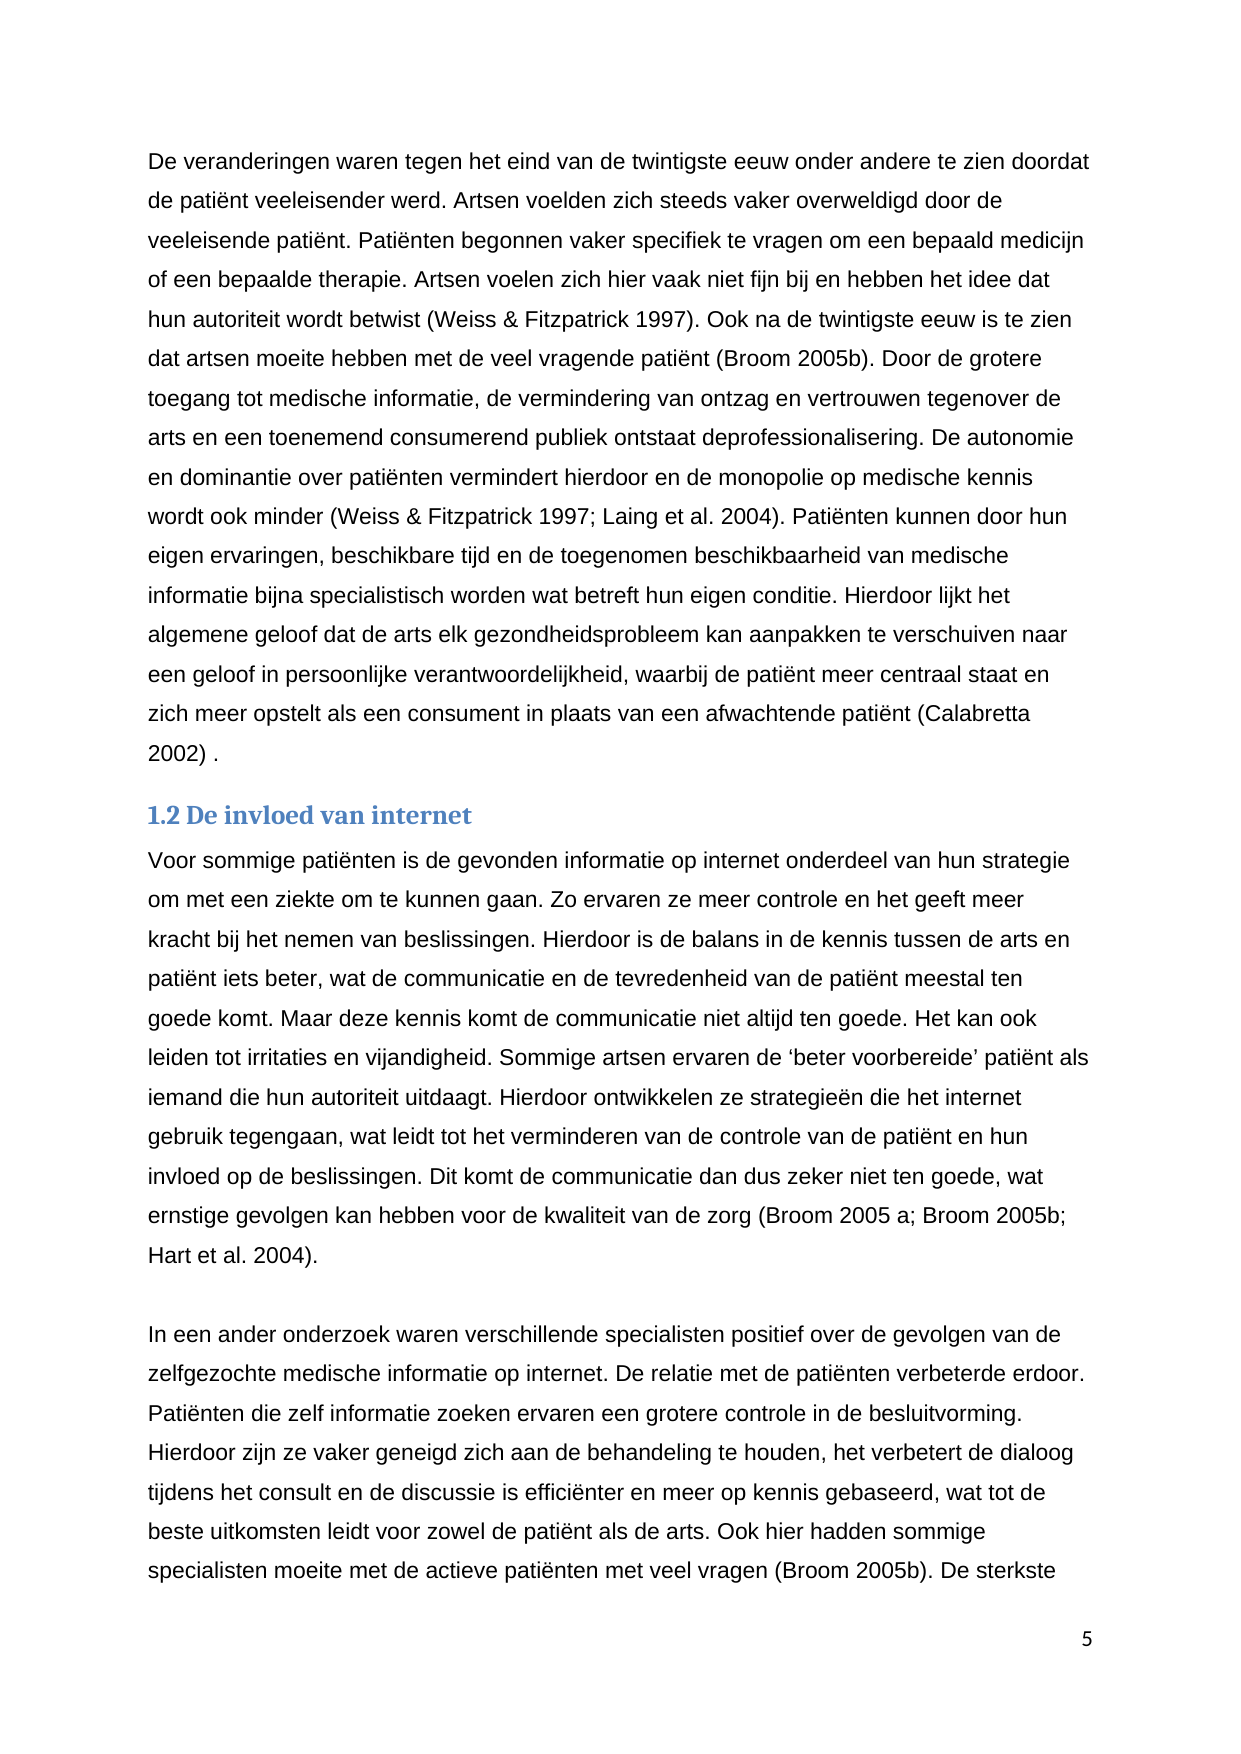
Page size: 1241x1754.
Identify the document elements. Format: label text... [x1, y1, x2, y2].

text Voor sommige patiënten is de gevonden informatie op internet onderdeel van hun strategie om met een ziekte om te kunnen gaan. Zo ervaren ze meer controle en het geeft meer kracht bij het nemen van beslissingen. Hierdoor is de balans in de kennis tussen de arts en patiënt iets beter, wat de communicatie en de tevredenheid van de patiënt meestal ten goede komt. Maar deze kennis komt de communicatie niet altijd ten goede. Het kan ook leiden tot irritaties en vijandigheid. Sommige artsen ervaren de ‘beter voorbereide’ patiënt als iemand die hun autoriteit uitdaagt. Hierdoor ontwikkelen ze strategieën die het internet gebruik tegengaan, wat leidt tot het verminderen van de controle van de patiënt en hun invloed op de beslissingen. Dit komt de communicatie dan dus zeker niet ten goede, wat ernstige gevolgen kan hebben voor de kwaliteit van de zorg (Broom 2005 a; Broom 2005b; Hart et al. 2004). [148, 847, 1092, 1268]
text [148, 1321, 1092, 1584]
text De veranderingen waren tegen het eind van de twintigste eeuw onder andere te zien doordat de patiënt veeleisender werd. Artsen voelden zich steeds vaker overweldigd door de veeleisende patiënt. Patiënten begonnen vaker specifiek te vragen om een bepaald medicijn of een bepaalde therapie. Artsen voelen zich hier vaak niet fijn bij en hebben het idee dat hun autoriteit wordt betwist (Weiss & Fitzpatrick 1997). Ook na de twintigste eeuw is te zien dat artsen moeite hebben met de veel vragende patiënt (Broom 2005b). Door de grotere toegang tot medische informatie, de vermindering van ontzag en vertrouwen tegenover de arts en een toenemend consumerend publiek ontstaat deprofessionalisering. De autonomie en dominantie over patiënten vermindert hierdoor en de monopolie op medische kennis wordt ook minder (Weiss & Fitzpatrick 1997; Laing et al. 2004). Patiënten kunnen door hun eigen ervaringen, beschikbare tijd en de toegenomen beschikbaarheid van medische informatie bijna specialistisch worden wat betreft hun eigen conditie. Hierdoor lijkt het algemene geloof dat de arts elk gezondheidsprobleem kan aanpakken te verschuiven naar een geloof in persoonlijke verantwoordelijkheid, waarbij de patiënt meer centraal staat en zich meer opstelt als een consument in plaats van een afwachtende patiënt (Calabretta 2002) . [148, 148, 1092, 766]
subtitle 1.2 De invloed van internet [148, 800, 1092, 831]
